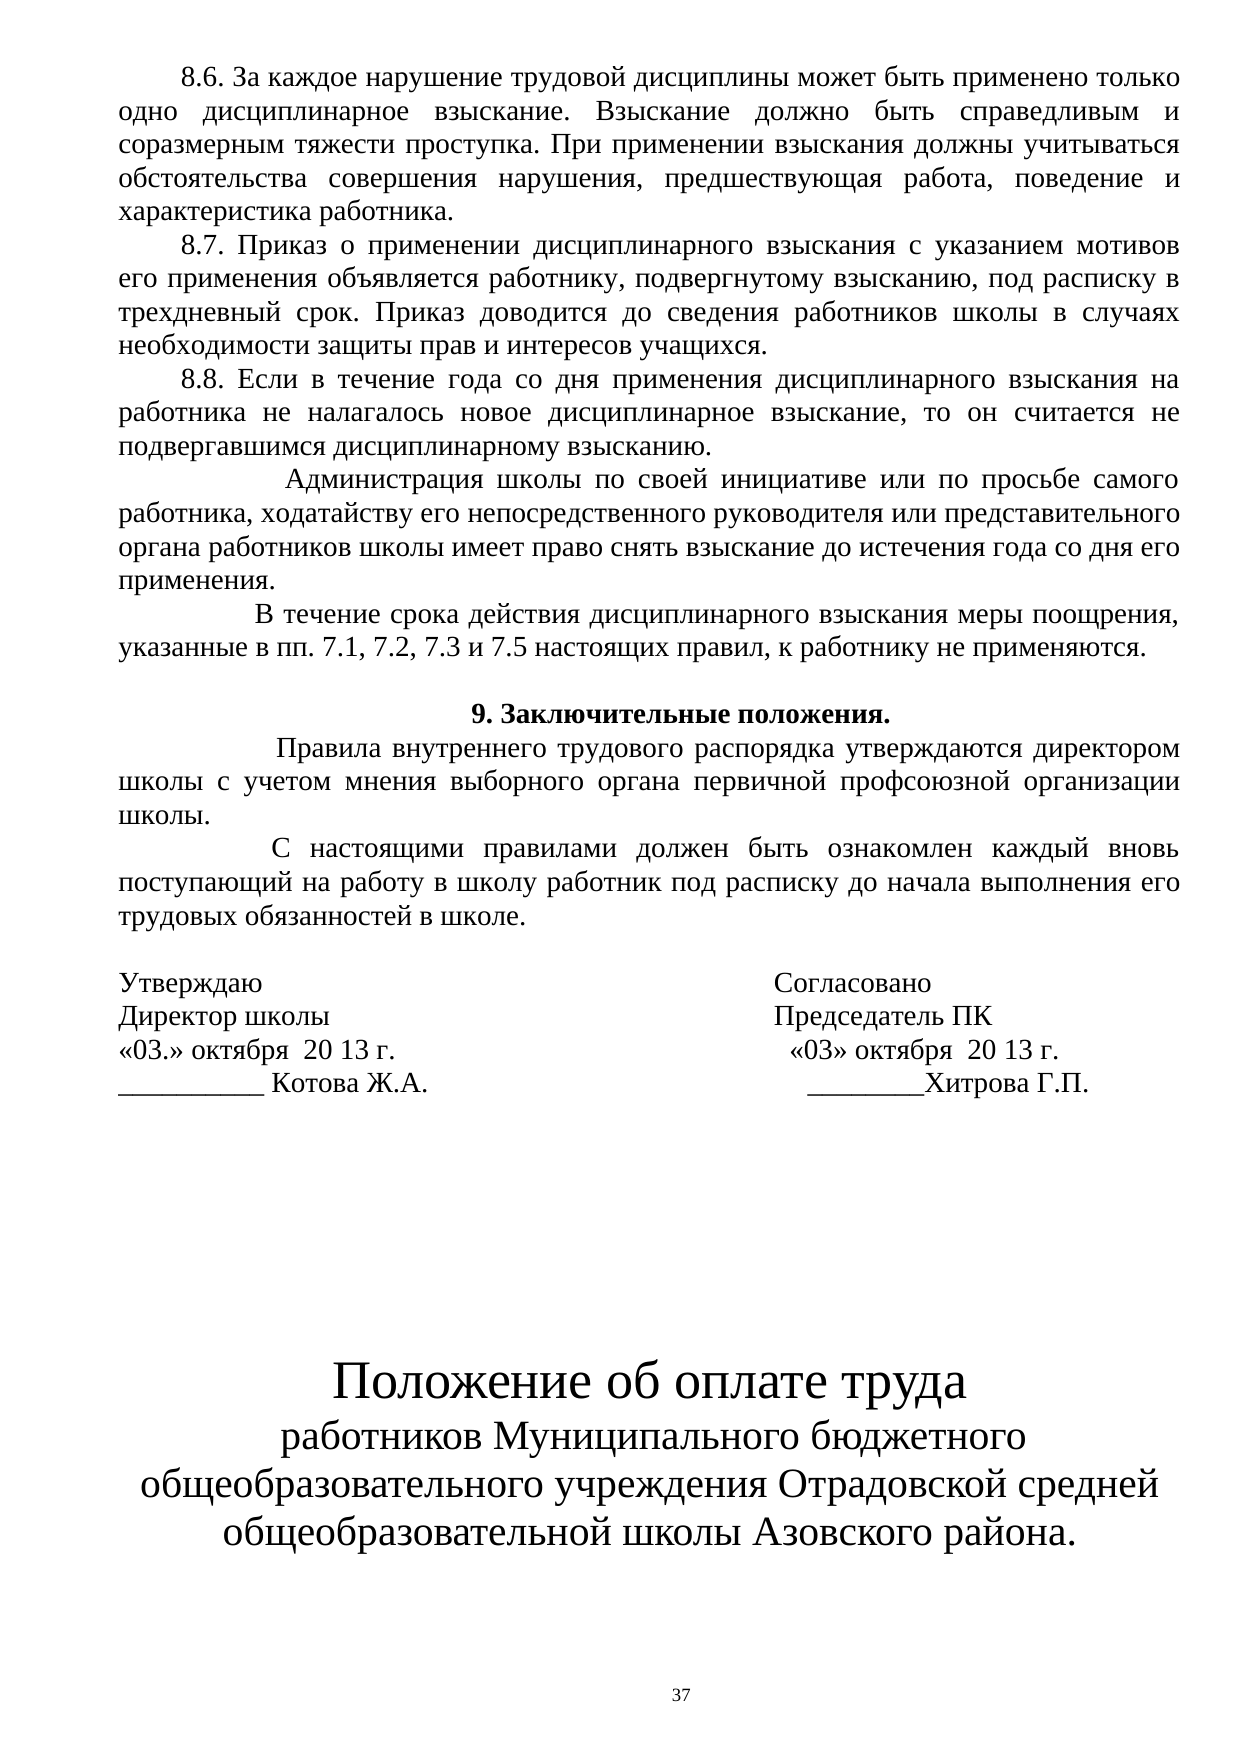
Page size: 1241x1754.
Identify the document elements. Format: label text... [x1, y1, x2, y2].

text __________ Котова Ж.А. ________Хитрова Г.П. [118, 1065, 1181, 1099]
text Директор школы Председатель ПК [118, 998, 1181, 1032]
text «03.» октября 20 13 г. «03» октября 20 13 г. [118, 1032, 1181, 1065]
text 8.6. За каждое нарушение трудовой дисциплины может быть применено только одно дисциплинарное взыскание. Взыскание должно быть справедливым и соразмерным тяжести проступка. При применении взыскания должны учитываться обстоятельства совершения нарушения, предшествующая работа, поведение и характеристика работника. [118, 59, 1181, 227]
text 9. Заключительные положения. [118, 696, 1181, 730]
text Утверждаю Согласовано [118, 965, 1181, 998]
text Администрация школы по своей инициативе или по просьбе самого работника, ходатайству его непосредственного руководителя или представительного органа работников школы имеет право снять взыскание до истечения года со дня его применения. [118, 462, 1181, 596]
text В течение срока действия дисциплинарного взыскания меры поощрения, указанные в пп. 7.1, 7.2, 7.3 и 7.5 настоящих правил, к работнику не применяются. [118, 596, 1181, 663]
text Правила внутреннего трудового распорядка утверждаются директором школы с учетом мнения выборного органа первичной профсоюзной организации школы. [118, 730, 1181, 831]
list работников Муниципального бюджетного общеобразовательного учреждения Отрадовской средней общеобразовательной школы Азовского района. [118, 1410, 1181, 1554]
text 8.7. Приказ о применении дисциплинарного взыскания с указанием мотивов его применения объявляется работнику, подвергнутому взысканию, под расписку в трехдневный срок. Приказ доводится до сведения работников школы в случаях необходимости защиты прав и интересов учащихся. [118, 227, 1181, 361]
text 8.8. Если в течение года со дня применения дисциплинарного взыскания на работника не налагалось новое дисциплинарное взыскание, то он считается не подвергавшимся дисциплинарному взысканию. [118, 361, 1181, 462]
text С настоящими правилами должен быть ознакомлен каждый вновь поступающий на работу в школу работник под расписку до начала выполнения его трудовых обязанностей в школе. [118, 831, 1181, 931]
list Положение об оплате труда [118, 1348, 1181, 1410]
